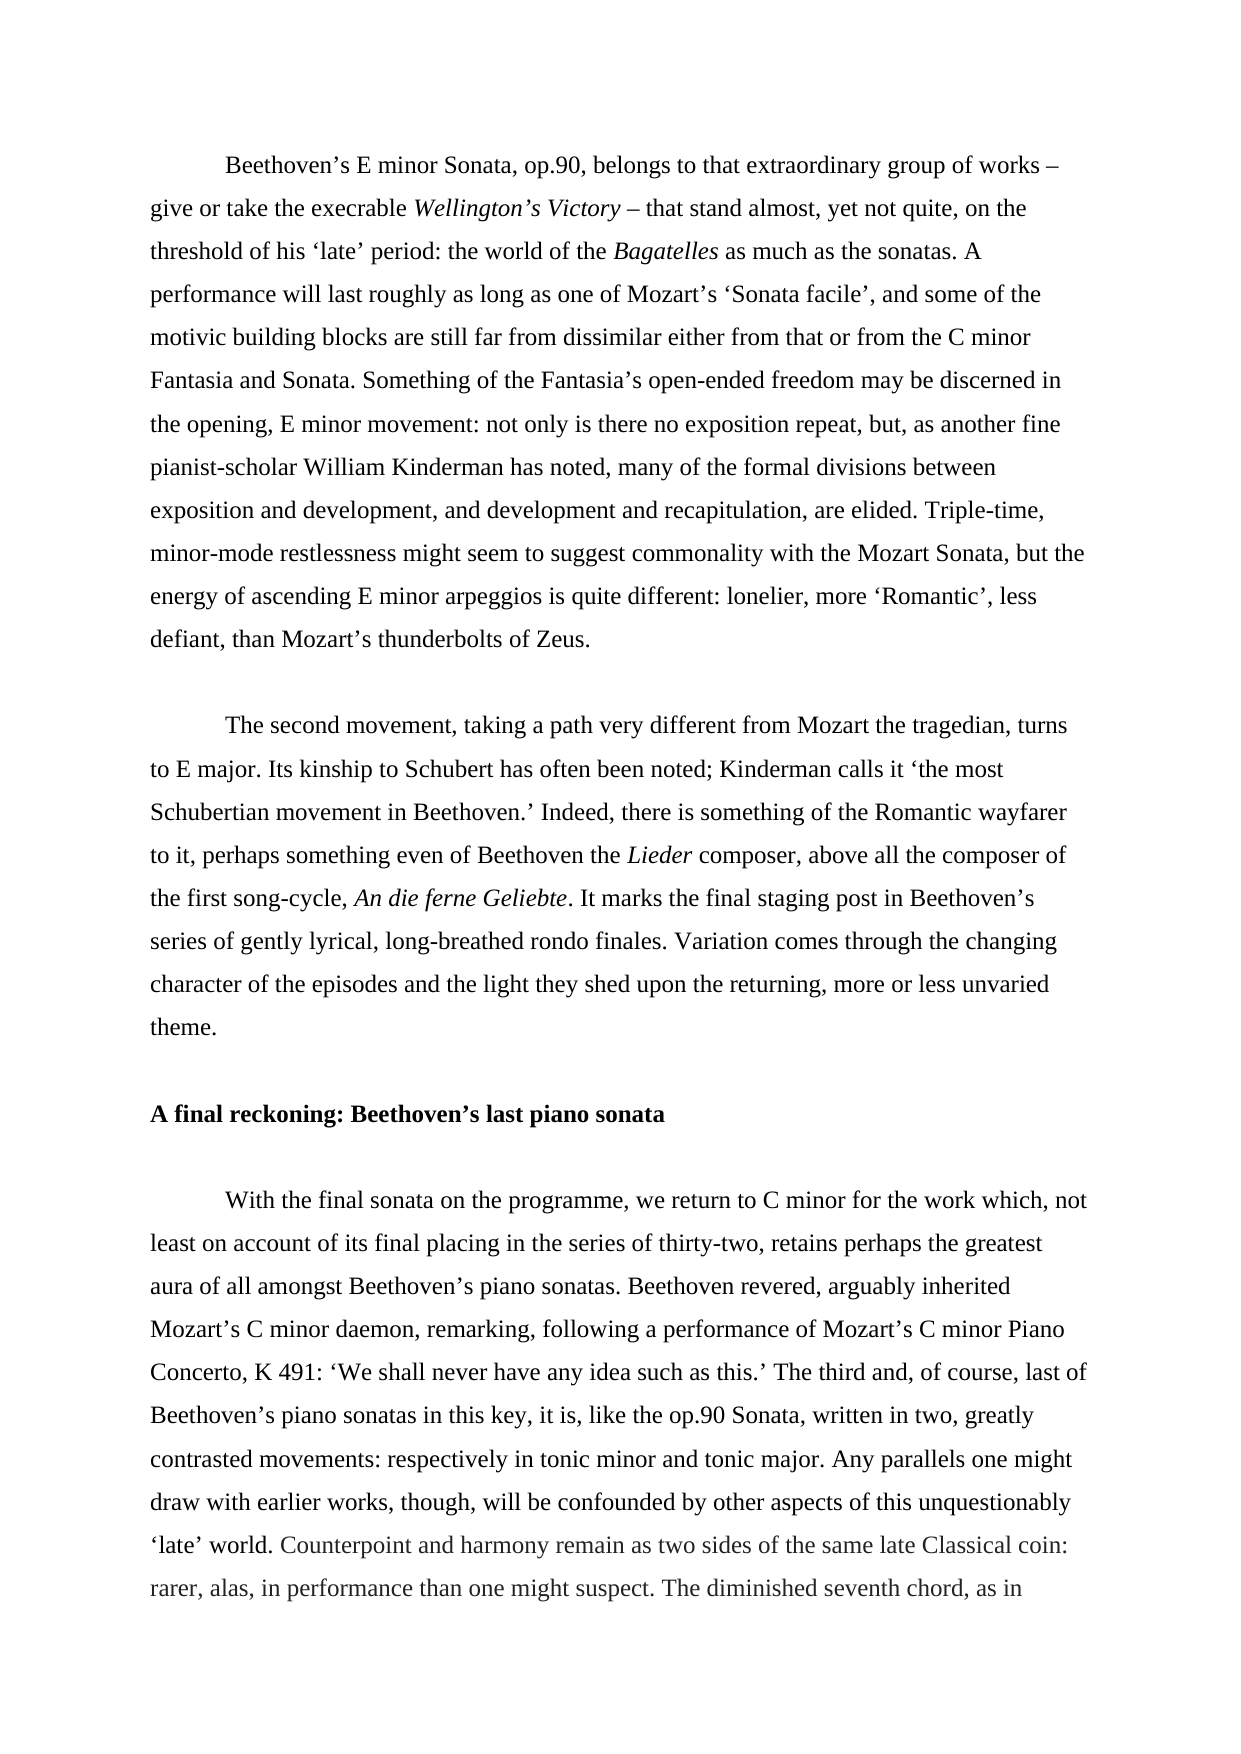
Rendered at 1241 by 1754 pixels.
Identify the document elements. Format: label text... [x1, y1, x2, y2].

text Beethoven’s E minor Sonata, op.90, belongs to that extraordinary group of works – give or take the execrable Wellington’s Victory – that stand almost, yet not quite, on the threshold of his ‘late’ period: the world of the Bagatelles as much as the sonatas. A performance will last roughly as long as one of Mozart’s ‘Sonata facile’, and some of the motivic building blocks are still far from dissimilar either from that or from the C minor Fantasia and Sonata. Something of the Fantasia’s open-ended freedom may be discerned in the opening, E minor movement: not only is there no exposition repeat, but, as another fine pianist-scholar William Kinderman has noted, many of the formal divisions between exposition and development, and development and recapitulation, are elided. Triple-time, minor-mode restlessness might seem to suggest commonality with the Mozart Sonata, but the energy of ascending E minor arpeggios is quite different: lonelier, more ‘Romantic’, less defiant, than Mozart’s thunderbolts of Zeus. [150, 150, 1090, 653]
text A final reckoning: Beethoven’s last piano sonata [150, 1099, 1090, 1127]
text The second movement, taking a path very different from Mozart the tragedian, turns to E major. Its kinship to Schubert has often been noted; Kinderman calls it ‘the most Schubertian movement in Beethoven.’ Indeed, there is something of the Romantic wayfarer to it, perhaps something even of Beethoven the Lieder composer, above all the composer of the first song-cycle, An die ferne Geliebte. It marks the final staging post in Beethoven’s series of gently lyrical, long-breathed rondo finales. Variation comes through the changing character of the episodes and the light they shed upon the returning, more or less unvaried theme. [150, 711, 1090, 1041]
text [150, 1185, 1090, 1602]
